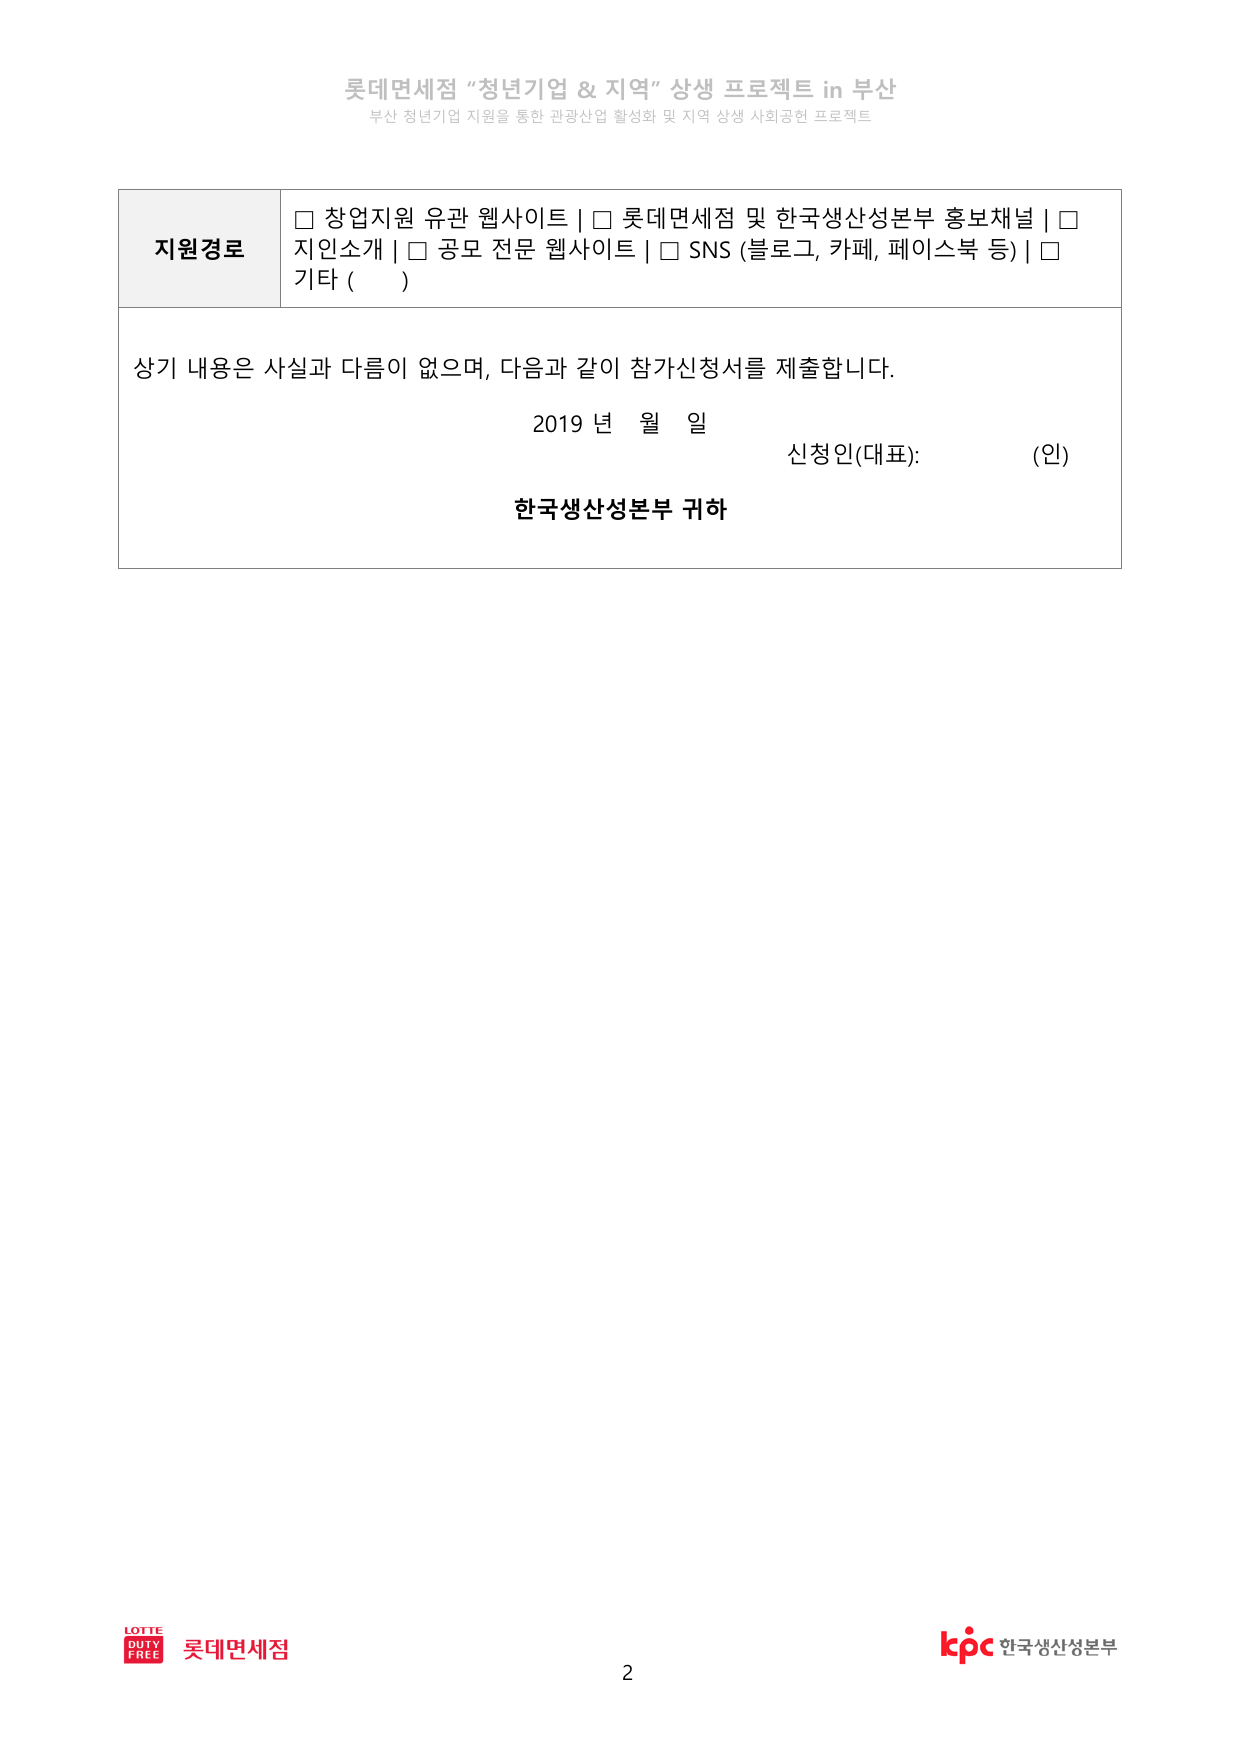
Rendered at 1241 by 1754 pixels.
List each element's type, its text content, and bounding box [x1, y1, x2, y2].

table_cell 지원경로 [119, 190, 280, 307]
table_cell 상기 내용은 사실과 다름이 없으며, 다음과 같이 참가신청서를 제출합니다. 2019 년 월 일 신청인(대표): (인) 한국생산성본부 귀하 [119, 308, 1121, 568]
table_cell □ 창업지원 유관 웹사이트 | □ 롯데면세점 및 한국생산성본부 홍보채널 | □ 지인소개 | □ 공모 전문 웹사이트 | □ SNS (블로그, 카페, 페이스북 등) | □ 기타 ( ) [281, 190, 1121, 307]
picture [121, 1623, 290, 1666]
picture [937, 1623, 1119, 1666]
